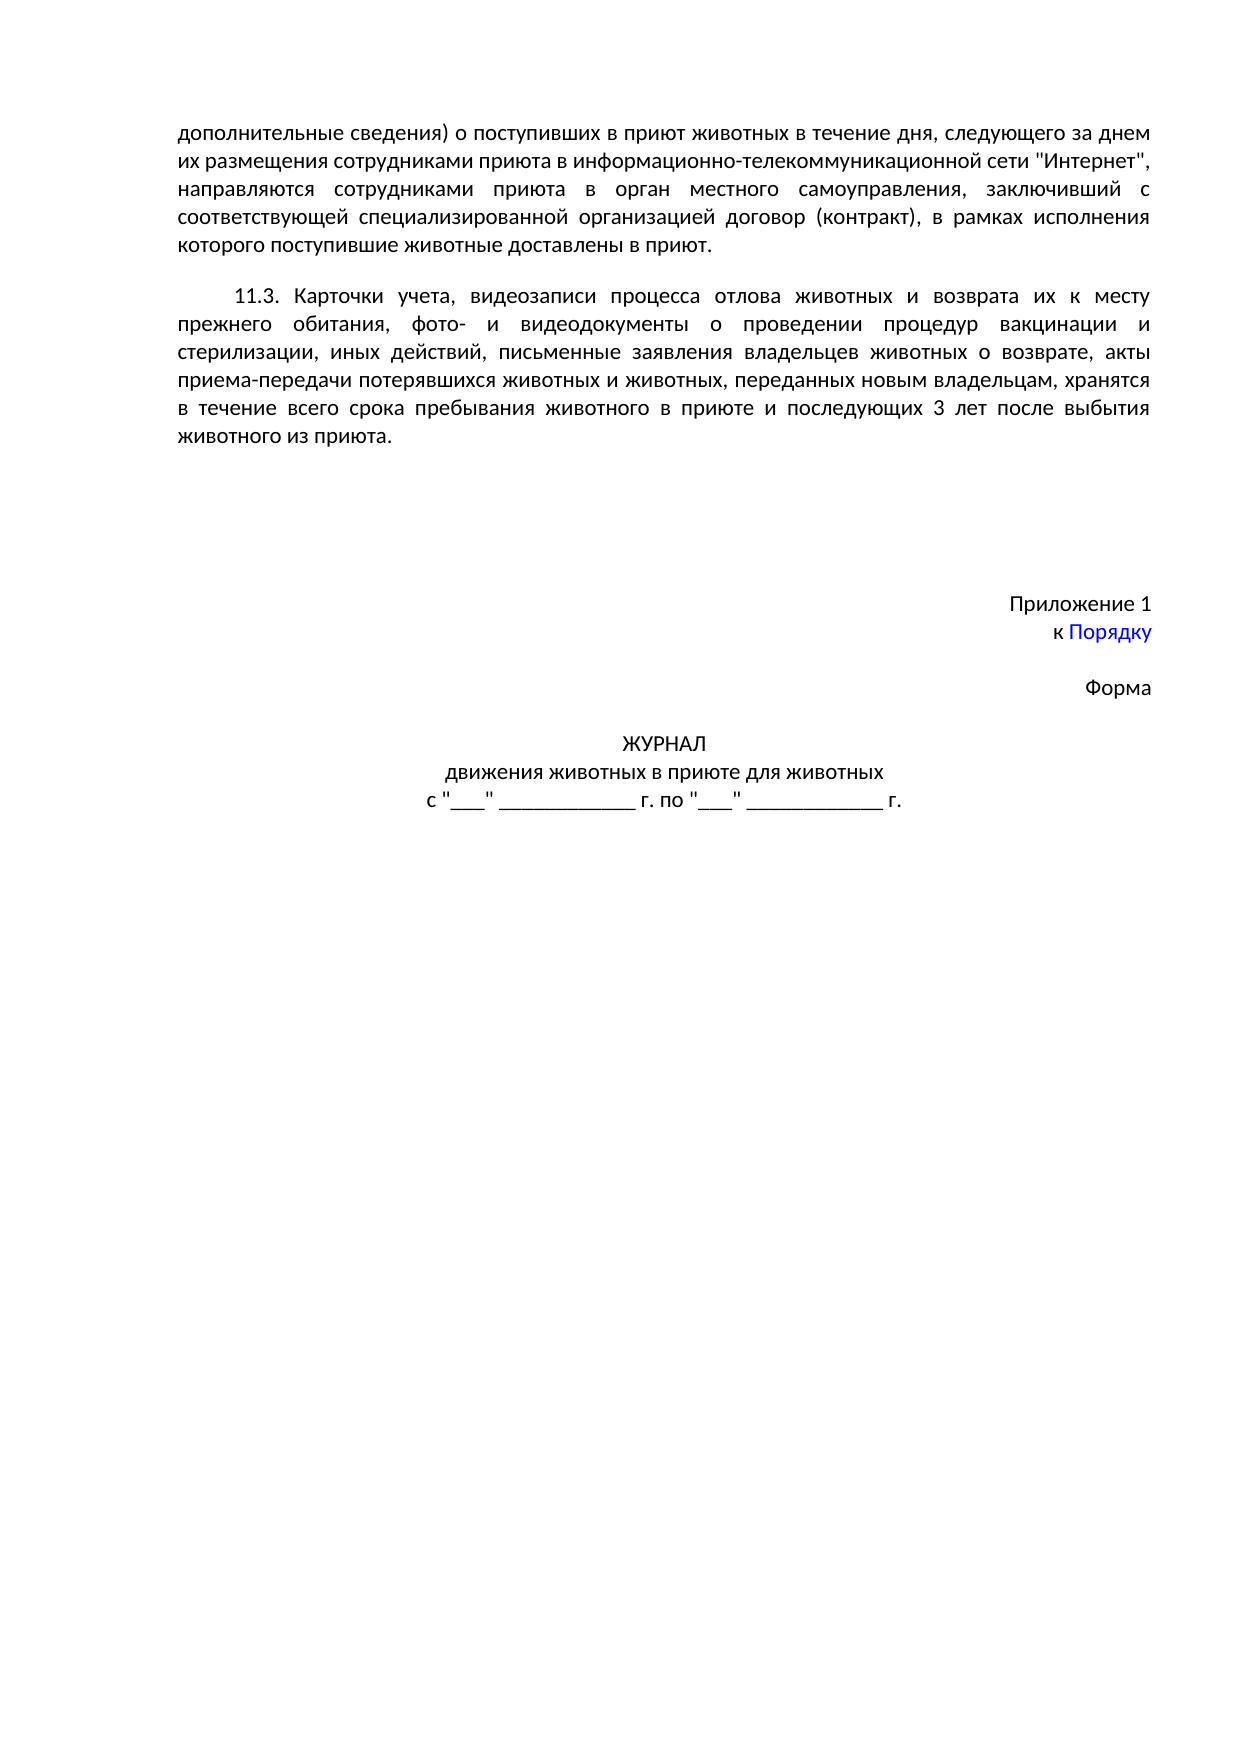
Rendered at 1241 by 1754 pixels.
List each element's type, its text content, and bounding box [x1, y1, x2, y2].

text Приложение 1 [177, 589, 1152, 617]
text ЖУРНАЛ [177, 729, 1152, 757]
text с "___" ____________ г. по "___" ____________ г. [177, 786, 1152, 813]
text движения животных в приюте для животных [177, 757, 1152, 786]
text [177, 118, 1152, 258]
text Форма [177, 673, 1152, 701]
text 11.3. Карточки учета, видеозаписи процесса отлова животных и возврата их к месту прежнего обитания, фото- и видеодокументы о проведении процедур вакцинации и стерилизации, иных действий, письменные заявления владельцев животных о возврате, акты приема-передачи потерявшихся животных и животных, переданных новым владельцам, хранятся в течение всего срока пребывания животного в приюте и последующих 3 лет после выбытия животного из приюта. [177, 281, 1152, 449]
text к Порядку [177, 617, 1152, 645]
